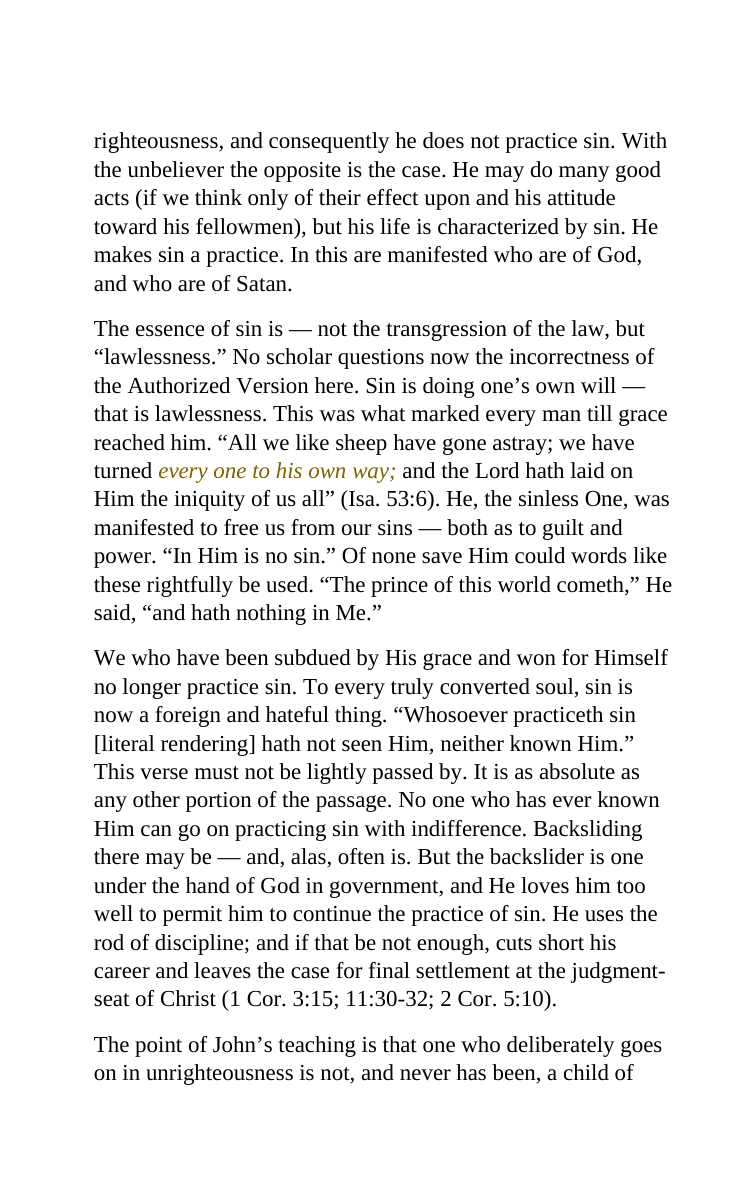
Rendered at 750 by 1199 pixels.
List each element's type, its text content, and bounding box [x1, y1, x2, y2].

text The essence of sin is — not the transgression of the law, but “lawlessness.” No scholar questions now the incorrectness of the Authorized Version here. Sin is doing one’s own will — that is lawlessness. This was what marked every man till grace reached him. “All we like sheep have gone astray; we have turned every one to his own way; and the Lord hath laid on Him the iniquity of us all” (Isa. 53:6). He, the sinless One, was manifested to free us from our sins — both as to guilt and power. “In Him is no sin.” Of none save Him could words like these rightfully be used. “The prince of this world cometh,” He said, “and hath nothing in Me.” [94, 315, 675, 626]
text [94, 127, 675, 296]
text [94, 1031, 675, 1085]
text We who have been subdued by His grace and won for Himself no longer practice sin. To every truly converted soul, sin is now a foreign and hateful thing. “Whosoever practiceth sin [literal rendering] hath not seen Him, neither known Him.” This verse must not be lightly passed by. It is as absolute as any other portion of the passage. No one who has ever known Him can go on practicing sin with indifference. Backsliding there may be — and, alas, often is. But the backslider is one under the hand of God in government, and He loves him too well to permit him to continue the practice of sin. He uses the rod of discipline; and if that be not enough, cuts short his career and leaves the case for final settlement at the judgment-seat of Christ (1 Cor. 3:15; 11:30-32; 2 Cor. 5:10). [94, 644, 675, 1012]
